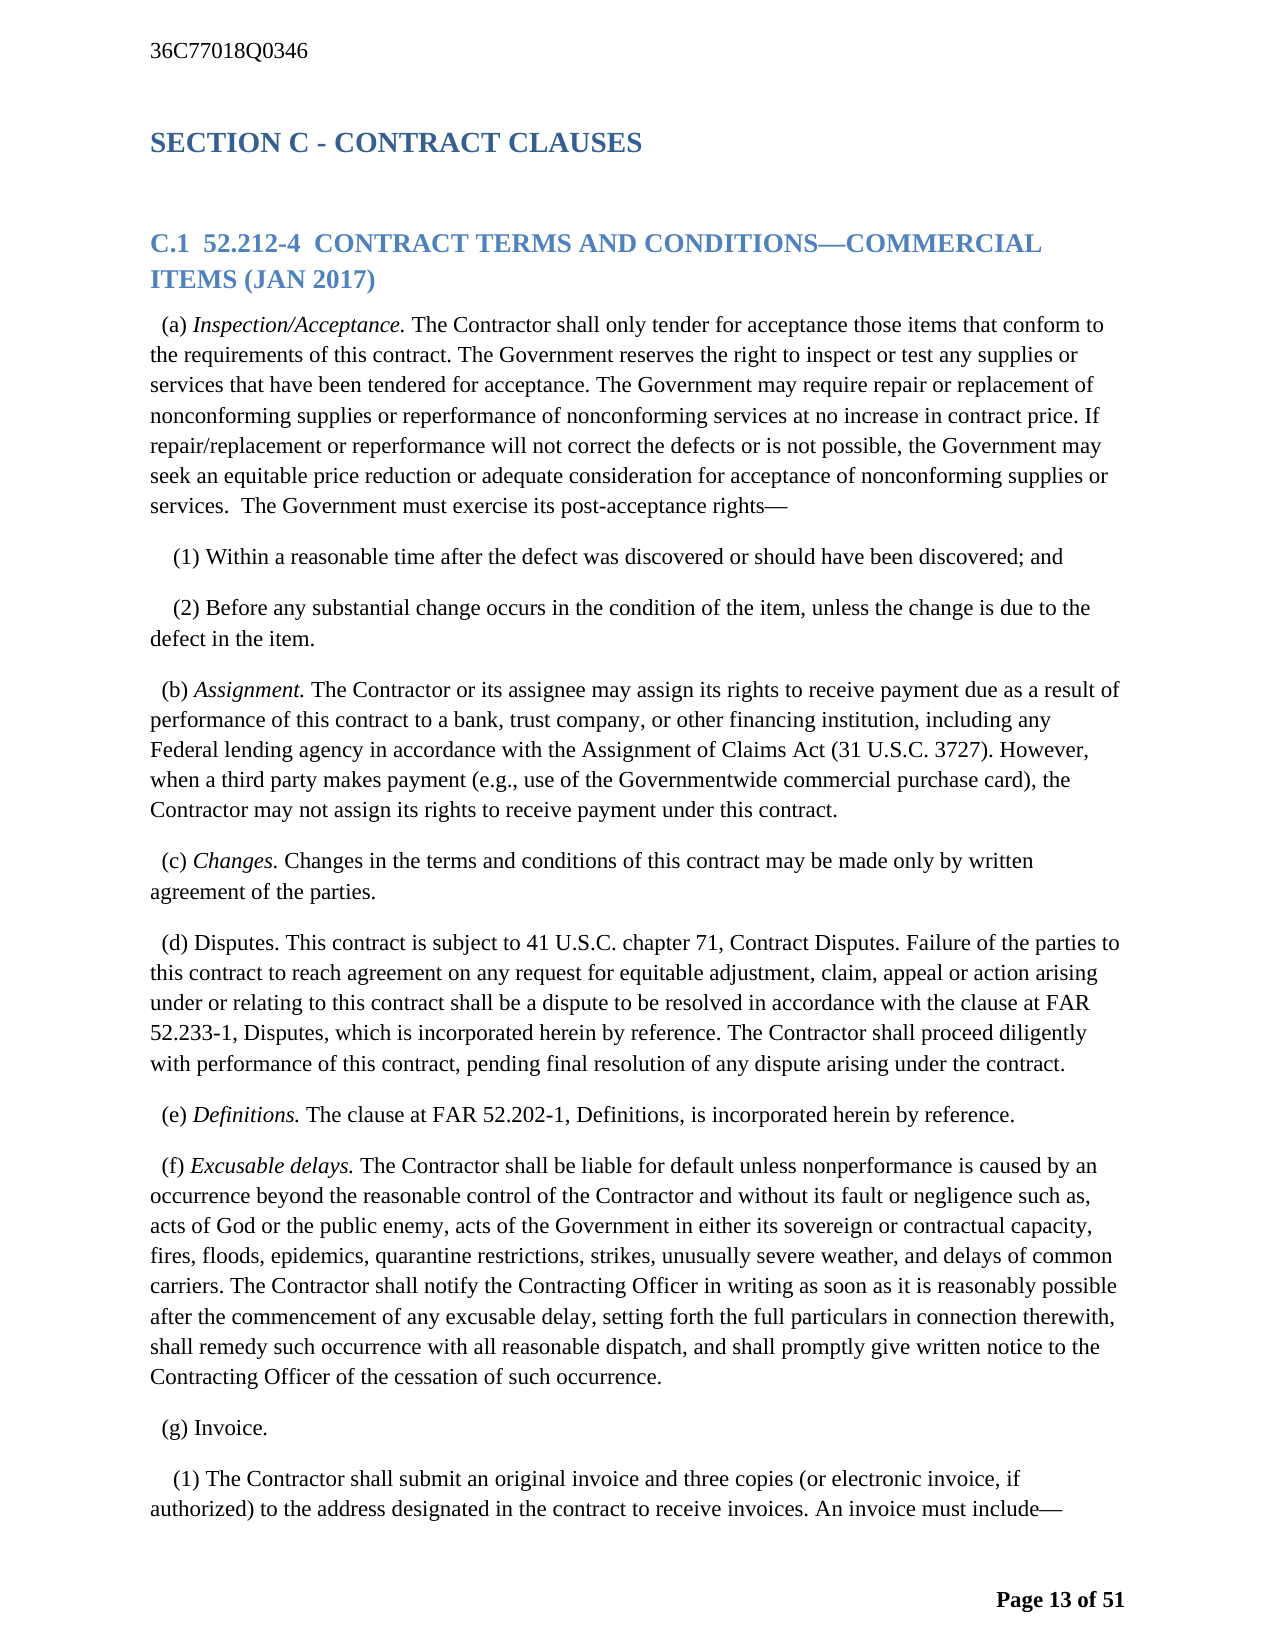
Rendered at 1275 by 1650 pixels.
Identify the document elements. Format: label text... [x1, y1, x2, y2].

text (d) Disputes. This contract is subject to 41 U.S.C. chapter 71, Contract Disputes. Failure of the parties to this contract to reach agreement on any request for equitable adjustment, claim, appeal or action arising under or relating to this contract shall be a dispute to be resolved in accordance with the clause at FAR 52.233-1, Disputes, which is incorporated herein by reference. The Contractor shall proceed diligently with performance of this contract, pending final resolution of any dispute arising under the contract. [150, 929, 1125, 1076]
text (e) Definitions. The clause at FAR 52.202-1, Definitions, is incorporated herein by reference. [150, 1101, 1125, 1127]
text (a) Inspection/Acceptance. The Contractor shall only tender for acceptance those items that conform to the requirements of this contract. The Government reserves the right to inspect or test any supplies or services that have been tendered for acceptance. The Government may require repair or replacement of nonconforming supplies or reperformance of nonconforming services at no increase in contract price. If repair/replacement or reperformance will not correct the defects or is not possible, the Government may seek an equitable price reduction or adequate consideration for acceptance of nonconforming supplies or services. The Government must exercise its post-acceptance rights— [150, 311, 1125, 519]
text (g) Invoice. [150, 1414, 1125, 1441]
text (f) Excusable delays. The Contractor shall be liable for default unless nonperformance is caused by an occurrence beyond the reasonable control of the Contractor and without its fault or negligence such as, acts of God or the public enemy, acts of the Government in either its sovereign or contractual capacity, fires, floods, epidemics, quarantine restrictions, strikes, unusually severe weather, and delays of common carriers. The Contractor shall notify the Contracting Officer in writing as soon as it is reasonably possible after the commencement of any excusable delay, setting forth the full particulars in connection therewith, shall remedy such occurrence with all reasonable dispatch, and shall promptly give written notice to the Contracting Officer of the cessation of such occurrence. [150, 1152, 1125, 1389]
subtitle SECTION C - CONTRACT CLAUSES [150, 125, 1125, 158]
text (1) Within a reasonable time after the defect was discovered or should have been discovered; and [150, 543, 1125, 570]
text (b) Assignment. The Contractor or its assignee may assign its rights to receive payment due as a result of performance of this contract to a bank, trust company, or other financing institution, including any Federal lending agency in accordance with the Assignment of Claims Act (31 U.S.C. 3727). However, when a third party makes payment (e.g., use of the Governmentwide commercial purchase card), the Contractor may not assign its rights to receive payment under this contract. [150, 676, 1125, 823]
subtitle C.1 52.212-4 CONTRACT TERMS AND CONDITIONS—COMMERCIAL ITEMS (JAN 2017) [150, 227, 1125, 294]
text (2) Before any substantial change occurs in the condition of the item, unless the change is due to the defect in the item. [150, 594, 1125, 651]
text (c) Changes. Changes in the terms and conditions of this contract may be made only by written agreement of the parties. [150, 847, 1125, 904]
text (1) The Contractor shall submit an original invoice and three copies (or electronic invoice, if authorized) to the address designated in the contract to receive invoices. An invoice must include— [150, 1465, 1125, 1522]
